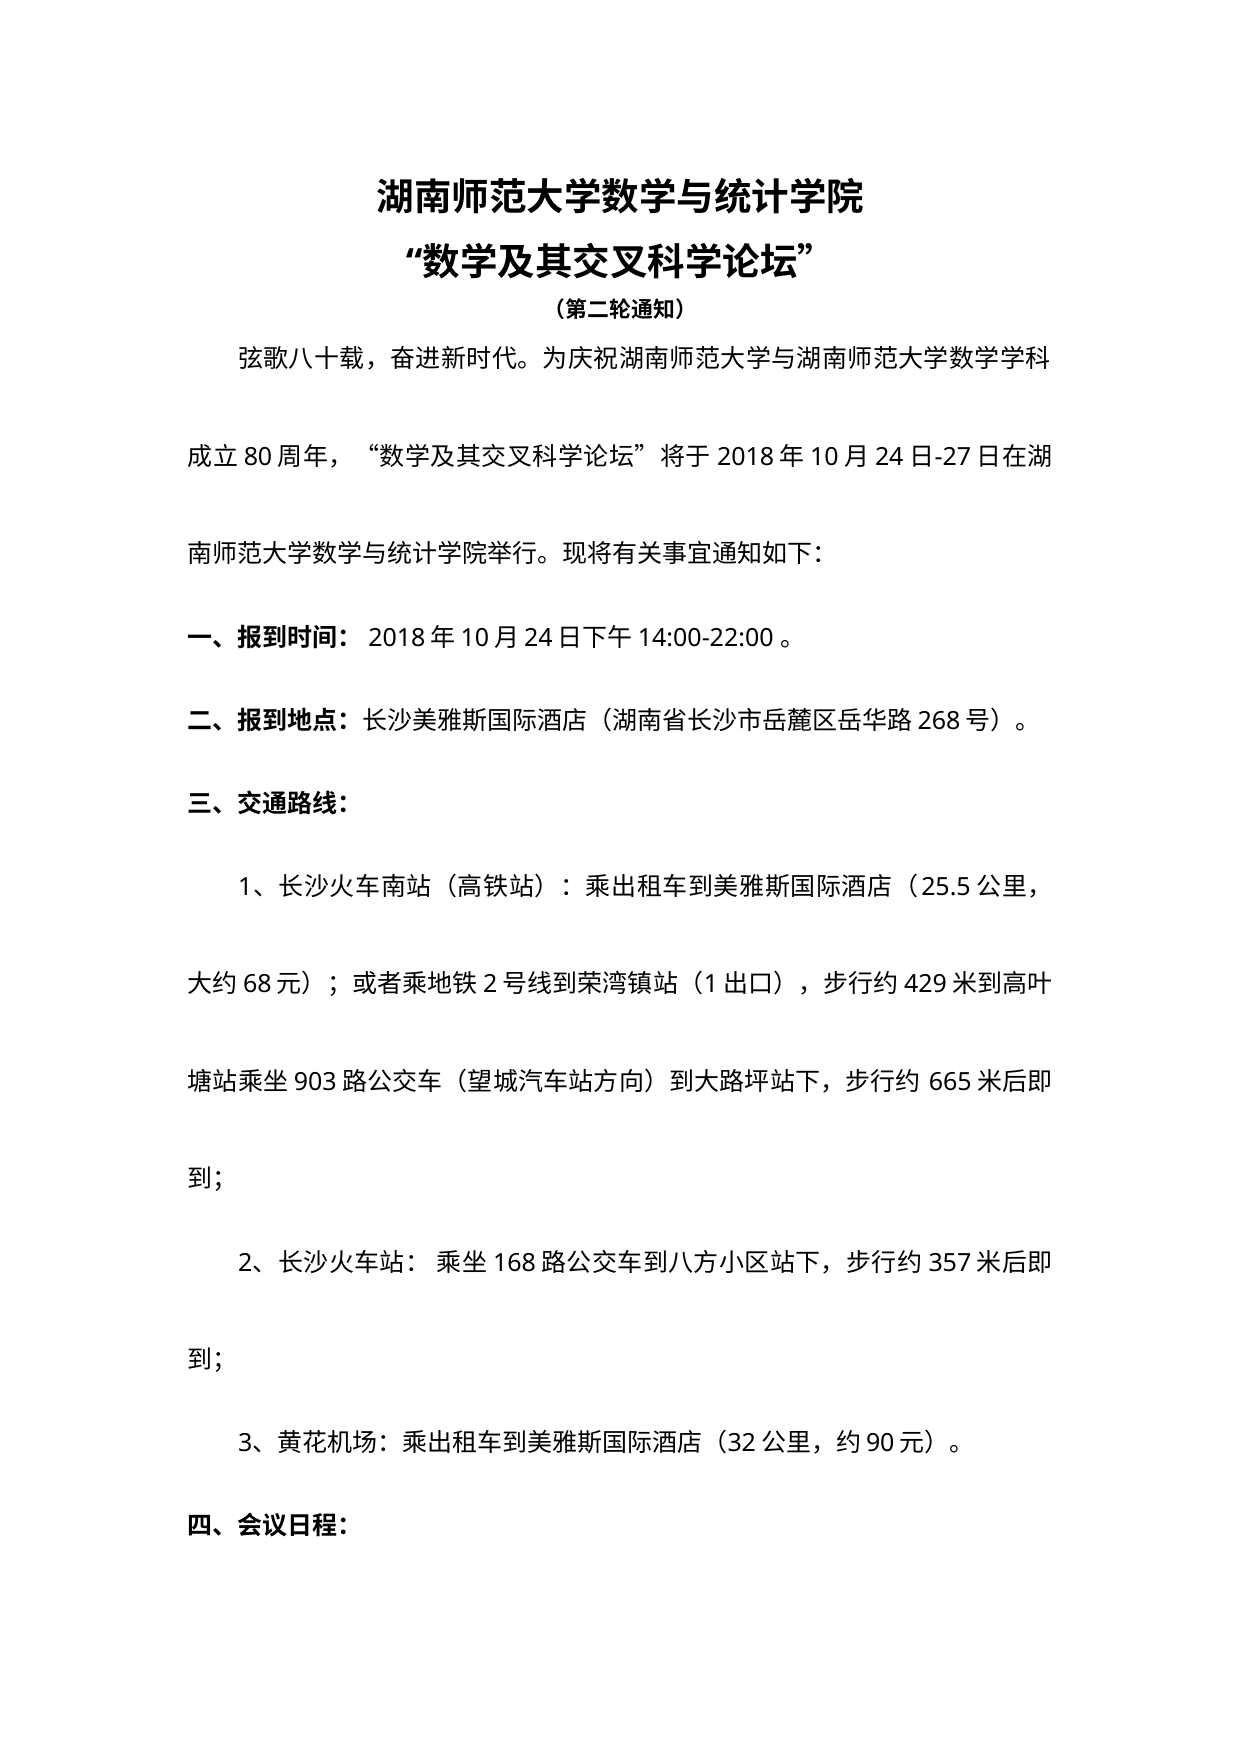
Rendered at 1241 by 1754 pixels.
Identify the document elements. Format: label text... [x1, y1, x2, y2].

text 2、长沙火车站： 乘坐168路公交车到八方小区站下，步行约357米后即到； [187, 1228, 1053, 1390]
text “数学及其交叉科学论坛” [187, 227, 1053, 292]
text （第二轮通知） [187, 292, 1053, 324]
text 三、交通路线： [187, 769, 1053, 834]
text 二、报到地点：长沙美雅斯国际酒店（湖南省长沙市岳麓区岳华路268号）。 [187, 686, 1053, 751]
text 一、报到时间： 2018年10月24日下午14:00-22:00 。 [187, 603, 1053, 668]
text 1、长沙火车南站（高铁站）：乘出租车到美雅斯国际酒店（25.5公里，大约68元）；或者乘地铁2号线到荣湾镇站（1出口），步行约429米到高叶塘站乘坐903路公交车（望城汽车站方向）到大路坪站下，步行约665米后即到； [187, 852, 1053, 1209]
text 弦歌八十载，奋进新时代。为庆祝湖南师范大学与湖南师范大学数学学科成立80周年，“数学及其交叉科学论坛”将于2018年10月24日-27日在湖南师范大学数学与统计学院举行。现将有关事宜通知如下： [187, 324, 1053, 584]
text 四、会议日程： [187, 1491, 1053, 1556]
text 3、黄花机场：乘出租车到美雅斯国际酒店（32公里，约90元）。 [187, 1408, 1053, 1473]
text 湖南师范大学数学与统计学院 [187, 162, 1053, 227]
